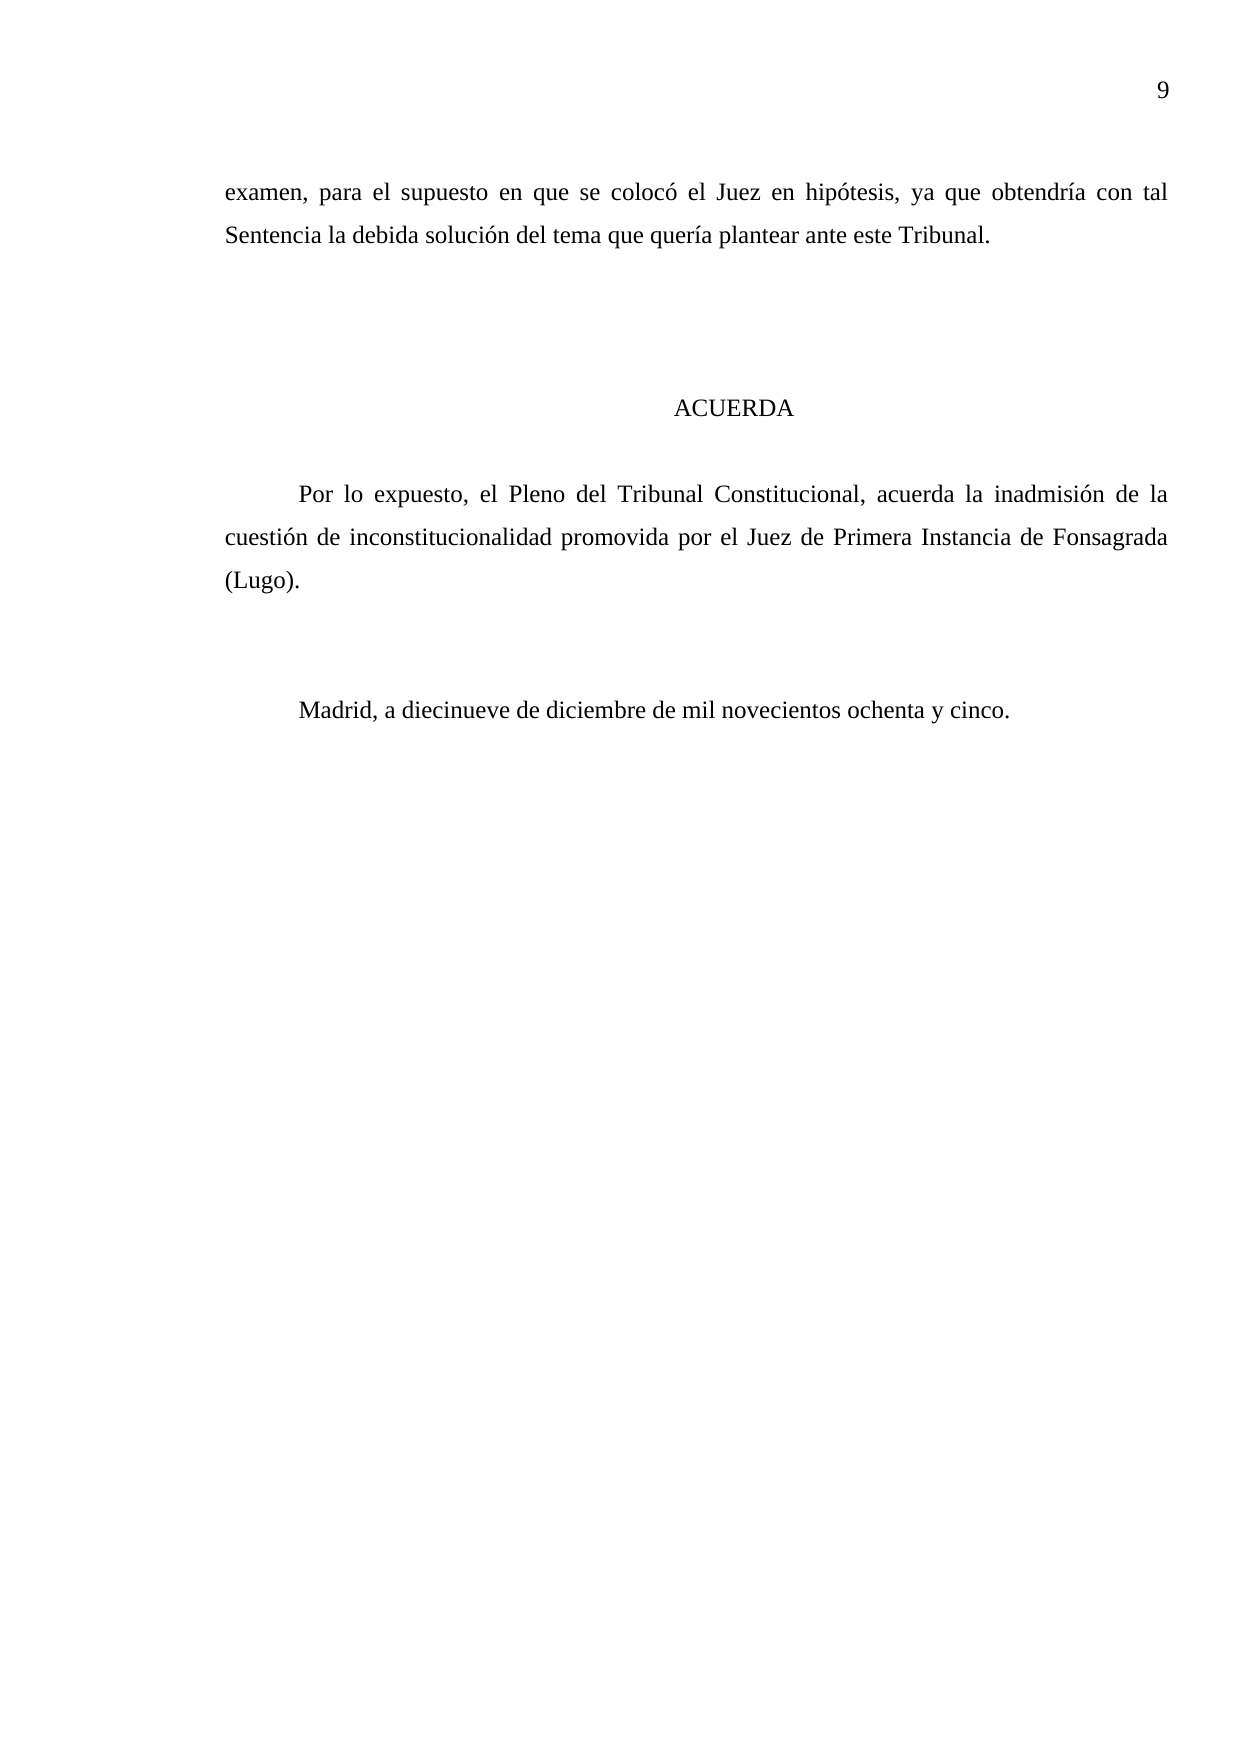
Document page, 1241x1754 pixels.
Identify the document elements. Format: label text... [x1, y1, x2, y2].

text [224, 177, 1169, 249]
text Por lo expuesto, el Pleno del Tribunal Constitucional, acuerda la inadmisión de la cuestión de inconstitucionalidad promovida por el Juez de Primera Instancia de Fonsagrada (Lugo). [224, 479, 1169, 594]
text Madrid, a diecinueve de diciembre de mil novecientos ochenta y cinco. [224, 695, 1169, 723]
text ACUERDA [224, 393, 1169, 422]
